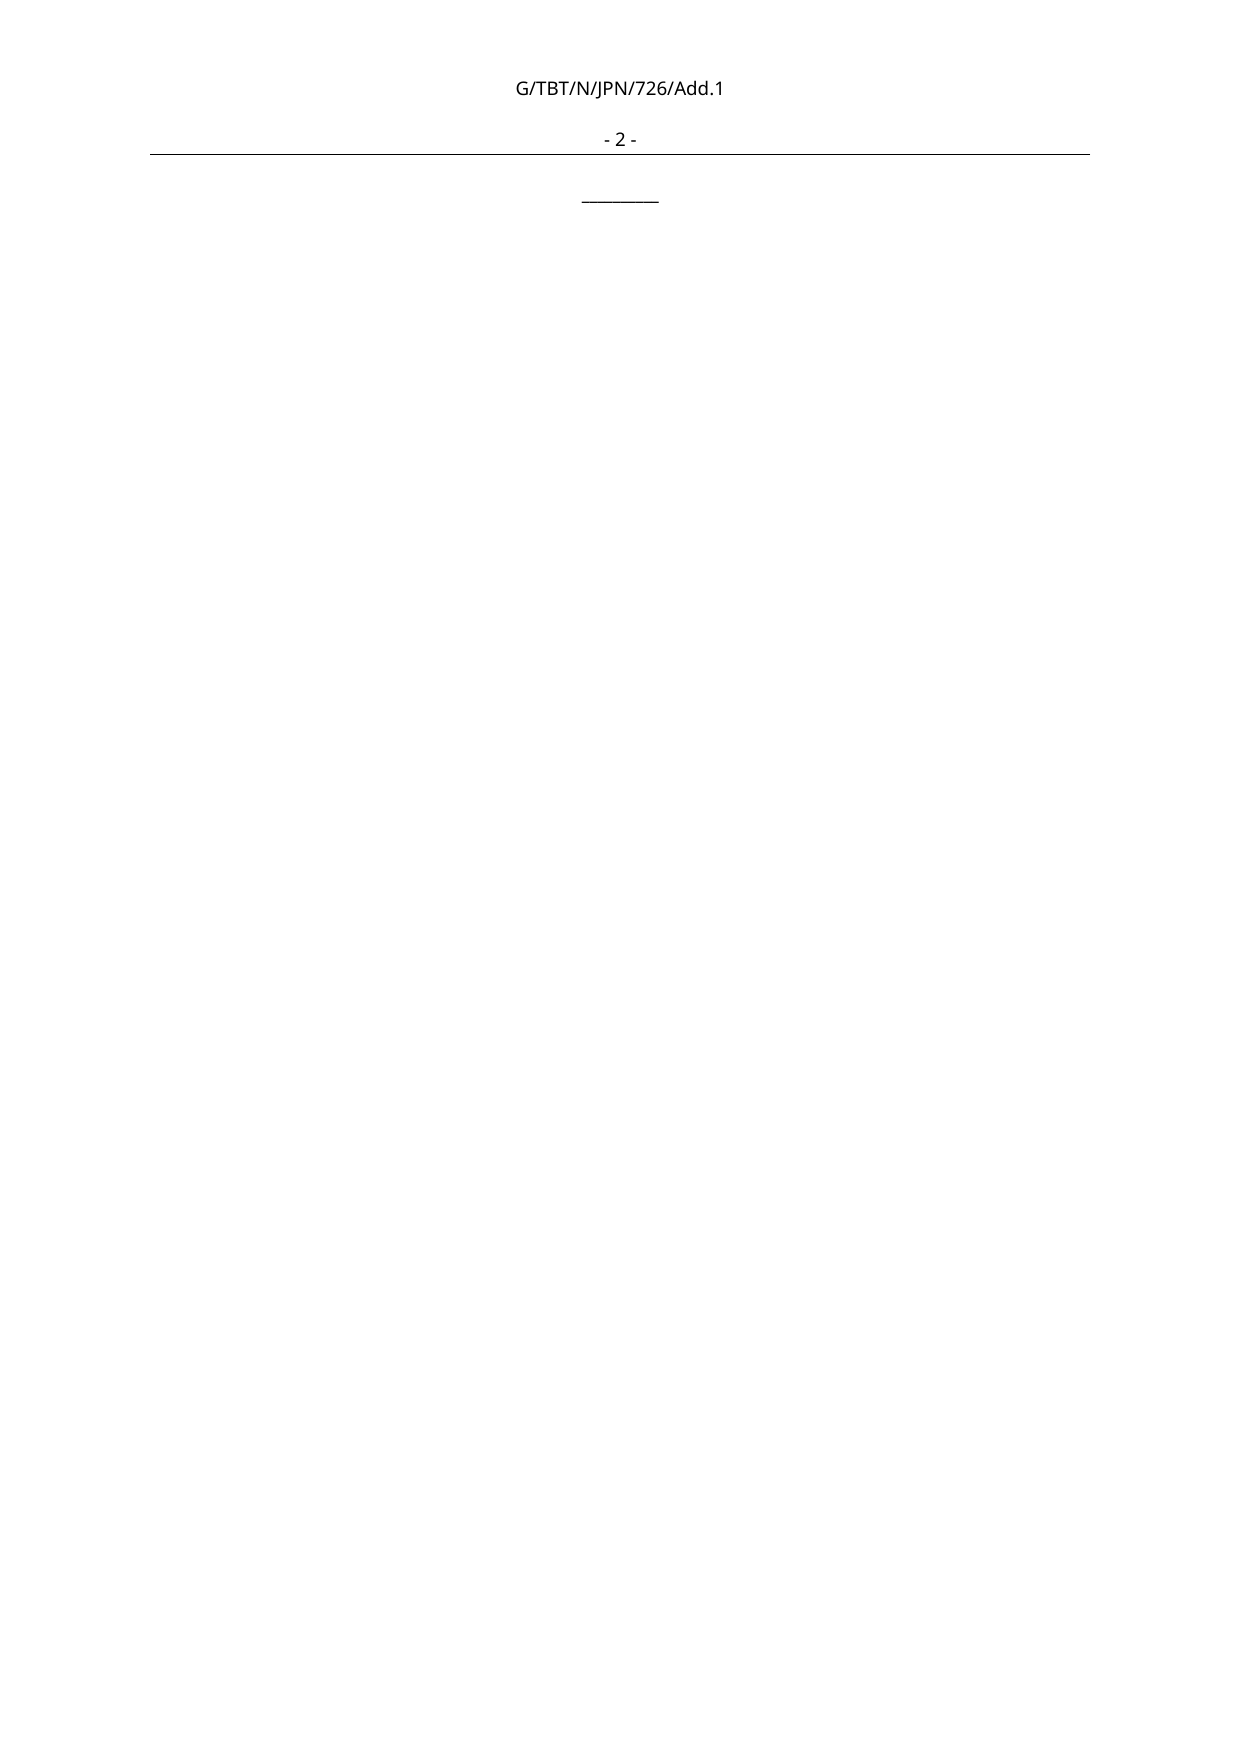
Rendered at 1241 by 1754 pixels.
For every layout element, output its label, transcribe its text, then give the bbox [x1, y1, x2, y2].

text __________ [150, 180, 1090, 206]
